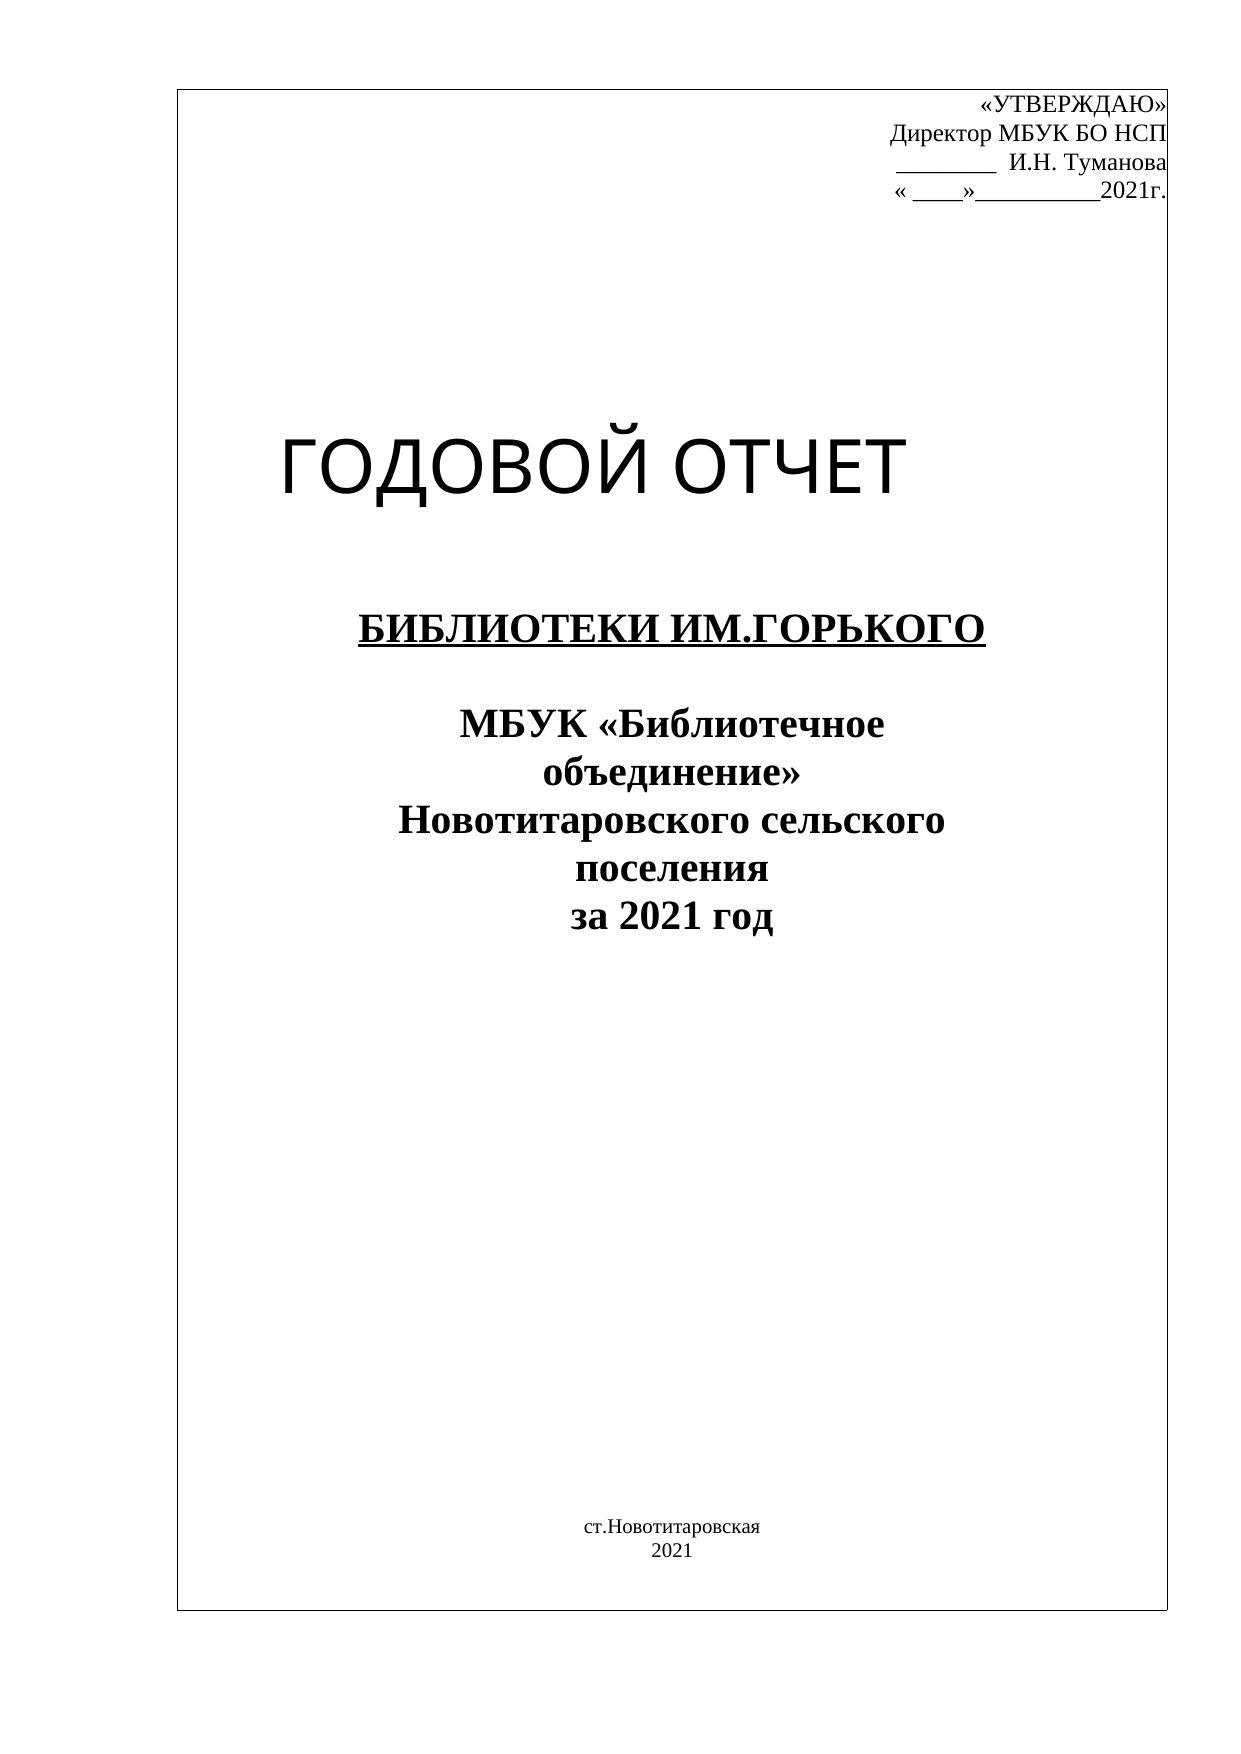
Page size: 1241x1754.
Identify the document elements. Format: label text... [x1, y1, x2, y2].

text поселения [178, 843, 1167, 891]
text МБУК «Библиотечное [178, 699, 1167, 747]
text «УТВЕРЖДАЮ» [178, 90, 1167, 118]
text ________ И.Н. Туманова [178, 147, 1167, 176]
text объединение» [178, 747, 1167, 795]
text Новотитаровского сельского [178, 795, 1167, 843]
text 2021 [178, 1538, 1167, 1562]
text « ____»__________2021г. [178, 176, 1167, 204]
text ст.Новотитаровская [178, 1513, 1167, 1538]
text Директор МБУК БО НСП [178, 118, 1167, 147]
text БИБЛИОТЕКИ ИМ.ГОРЬКОГО [178, 603, 1167, 651]
text за 2021 год [178, 891, 1167, 938]
